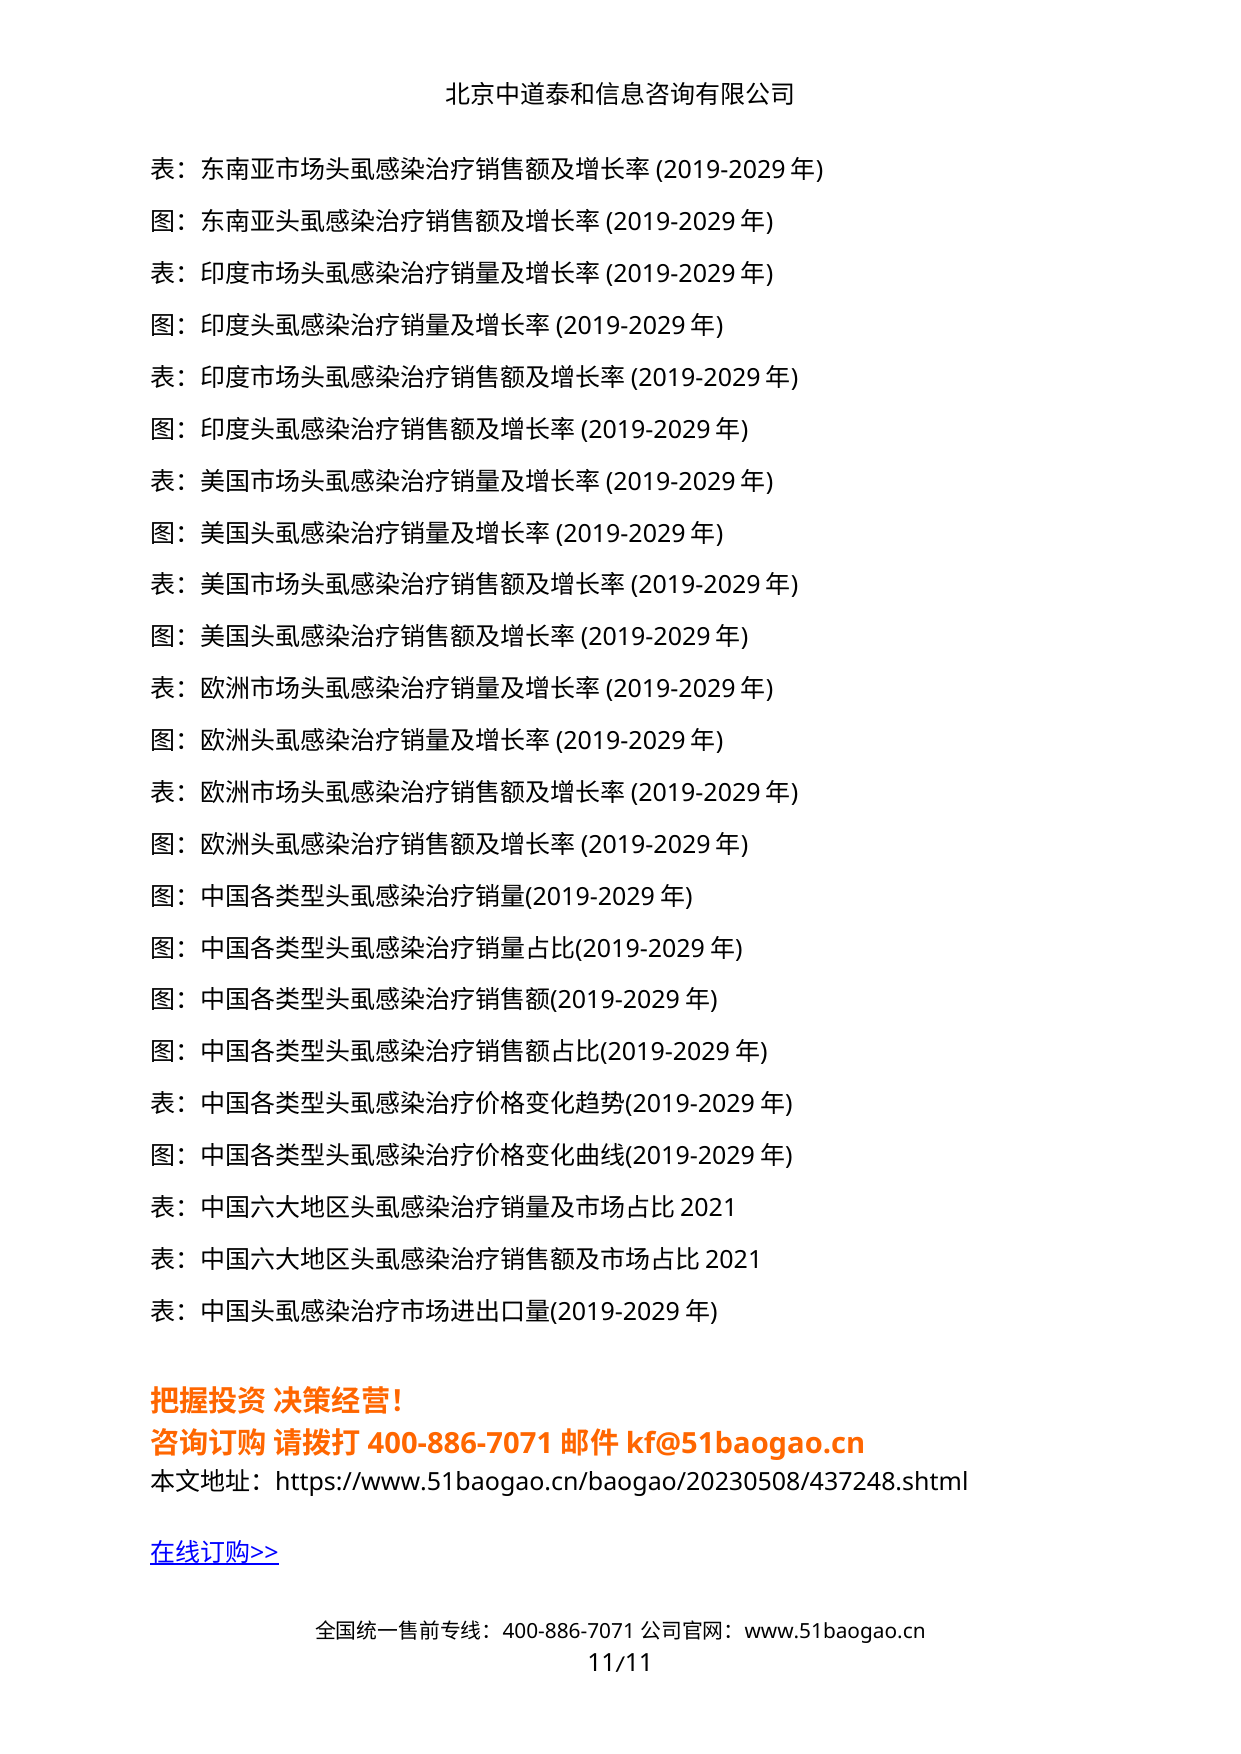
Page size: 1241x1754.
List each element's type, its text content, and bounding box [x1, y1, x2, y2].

text 图：中国各类型头虱感染治疗销量(2019-2029年) [150, 876, 1090, 912]
text 表：印度市场头虱感染治疗销售额及增长率 (2019-2029年) [150, 357, 1090, 394]
text 图：东南亚头虱感染治疗销售额及增长率 (2019-2029年) [150, 202, 1090, 238]
text 图：美国头虱感染治疗销售额及增长率 (2019-2029年) [150, 617, 1090, 653]
text 图：欧洲头虱感染治疗销售额及增长率 (2019-2029年) [150, 824, 1090, 861]
text 表：东南亚市场头虱感染治疗销售额及增长率 (2019-2029年) [150, 150, 1090, 186]
text 图：印度头虱感染治疗销售额及增长率 (2019-2029年) [150, 409, 1090, 446]
text 表：中国六大地区头虱感染治疗销量及市场占比2021 [150, 1187, 1090, 1224]
text 图：中国各类型头虱感染治疗销售额(2019-2029年) [150, 980, 1090, 1016]
text 图：中国各类型头虱感染治疗销售额占比(2019-2029年) [150, 1032, 1090, 1068]
text 把握投资 决策经营！咨询订购 请拨打 400-886-7071 邮件 kf@51baogao.cn本文地址：https://www.51baogao.cn/baogao/20230508/437248.shtml [150, 1343, 1090, 1498]
text 表：美国市场头虱感染治疗销量及增长率 (2019-2029年) [150, 461, 1090, 497]
text 图：印度头虱感染治疗销量及增长率 (2019-2029年) [150, 306, 1090, 342]
text 图：美国头虱感染治疗销量及增长率 (2019-2029年) [150, 513, 1090, 549]
text 表：欧洲市场头虱感染治疗销售额及增长率 (2019-2029年) [150, 772, 1090, 809]
text 表：美国市场头虱感染治疗销售额及增长率 (2019-2029年) [150, 565, 1090, 601]
text 表：中国各类型头虱感染治疗价格变化趋势(2019-2029年) [150, 1084, 1090, 1120]
text 表：印度市场头虱感染治疗销量及增长率 (2019-2029年) [150, 254, 1090, 290]
text 表：中国六大地区头虱感染治疗销售额及市场占比2021 [150, 1239, 1090, 1276]
text 在线订购>> [150, 1498, 1090, 1568]
text 图：中国各类型头虱感染治疗销量占比(2019-2029年) [150, 928, 1090, 964]
text 表：欧洲市场头虱感染治疗销量及增长率 (2019-2029年) [150, 669, 1090, 705]
text 图：中国各类型头虱感染治疗价格变化曲线(2019-2029年) [150, 1136, 1090, 1172]
text 表：中国头虱感染治疗市场进出口量(2019-2029年) [150, 1291, 1090, 1327]
text 图：欧洲头虱感染治疗销量及增长率 (2019-2029年) [150, 721, 1090, 757]
